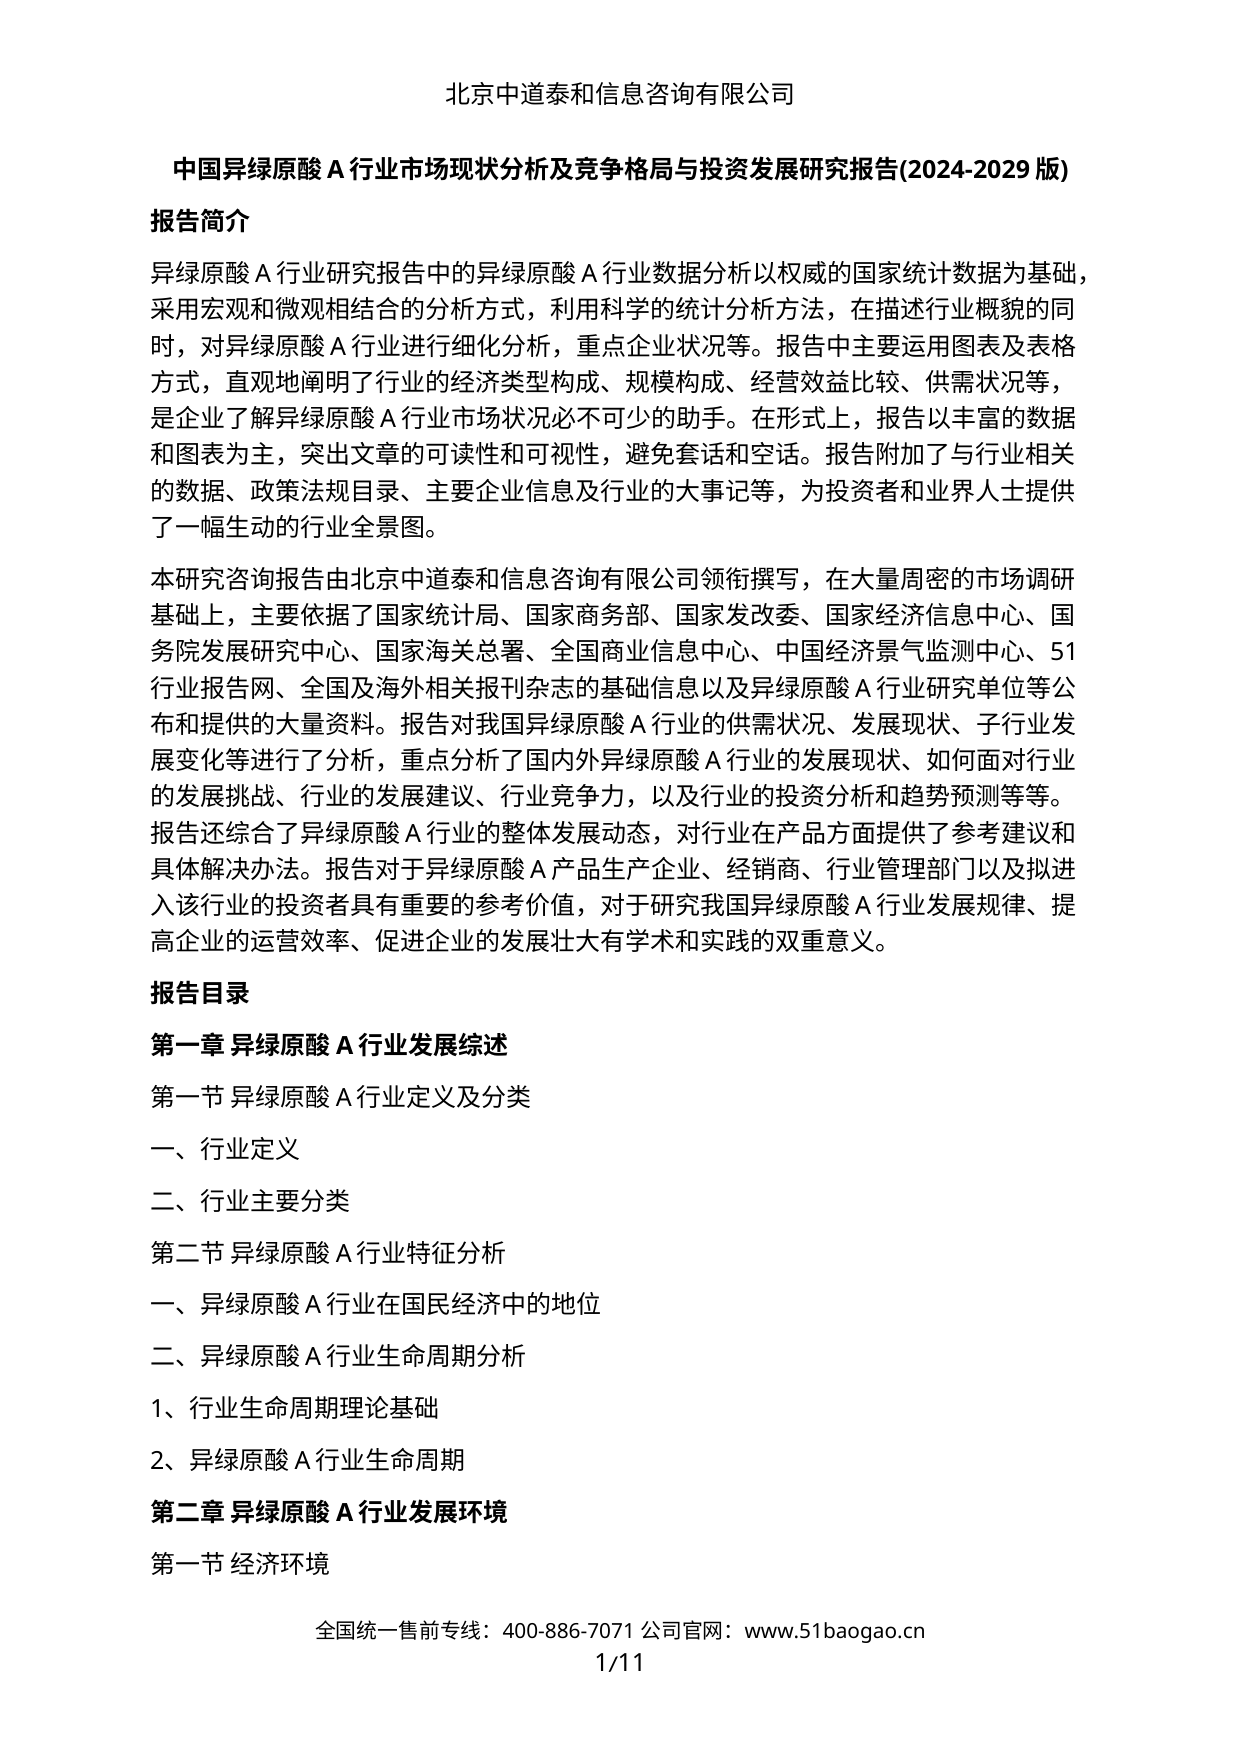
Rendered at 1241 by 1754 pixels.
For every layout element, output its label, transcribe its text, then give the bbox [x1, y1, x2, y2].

text 二、行业主要分类 [150, 1181, 1090, 1217]
text 一、行业定义 [150, 1129, 1090, 1166]
text 中国异绿原酸A行业市场现状分析及竞争格局与投资发展研究报告(2024-2029版) [150, 150, 1090, 186]
text 2、异绿原酸A行业生命周期 [150, 1441, 1090, 1477]
text 二、异绿原酸A行业生命周期分析 [150, 1337, 1090, 1373]
text 第一章 异绿原酸A行业发展综述 [150, 1026, 1090, 1062]
text 第一节 经济环境 [150, 1544, 1090, 1581]
text 第二章 异绿原酸A行业发展环境 [150, 1492, 1090, 1529]
text 第二节 异绿原酸A行业特征分析 [150, 1233, 1090, 1269]
text 本研究咨询报告由北京中道泰和信息咨询有限公司领衔撰写，在大量周密的市场调研基础上，主要依据了国家统计局、国家商务部、国家发改委、国家经济信息中心、国务院发展研究中心、国家海关总署、全国商业信息中心、中国经济景气监测中心、51行业报告网、全国及海外相关报刊杂志的基础信息以及异绿原酸A行业研究单位等公布和提供的大量资料。报告对我国异绿原酸A行业的供需状况、发展现状、子行业发展变化等进行了分析，重点分析了国内外异绿原酸A行业的发展现状、如何面对行业的发展挑战、行业的发展建议、行业竞争力，以及行业的投资分析和趋势预测等等。报告还综合了异绿原酸A行业的整体发展动态，对行业在产品方面提供了参考建议和具体解决办法。报告对于异绿原酸A产品生产企业、经销商、行业管理部门以及拟进入该行业的投资者具有重要的参考价值，对于研究我国异绿原酸A行业发展规律、提高企业的运营效率、促进企业的发展壮大有学术和实践的双重意义。 [150, 559, 1090, 958]
text 异绿原酸A行业研究报告中的异绿原酸A行业数据分析以权威的国家统计数据为基础，采用宏观和微观相结合的分析方式，利用科学的统计分析方法，在描述行业概貌的同时，对异绿原酸A行业进行细化分析，重点企业状况等。报告中主要运用图表及表格方式，直观地阐明了行业的经济类型构成、规模构成、经营效益比较、供需状况等，是企业了解异绿原酸A行业市场状况必不可少的助手。在形式上，报告以丰富的数据和图表为主，突出文章的可读性和可视性，避免套话和空话。报告附加了与行业相关的数据、政策法规目录、主要企业信息及行业的大事记等，为投资者和业界人士提供了一幅生动的行业全景图。 [150, 254, 1090, 544]
text 报告目录 [150, 974, 1090, 1010]
text 第一节 异绿原酸A行业定义及分类 [150, 1077, 1090, 1114]
text 一、异绿原酸A行业在国民经济中的地位 [150, 1285, 1090, 1321]
text 1、行业生命周期理论基础 [150, 1389, 1090, 1425]
text 报告简介 [150, 202, 1090, 238]
